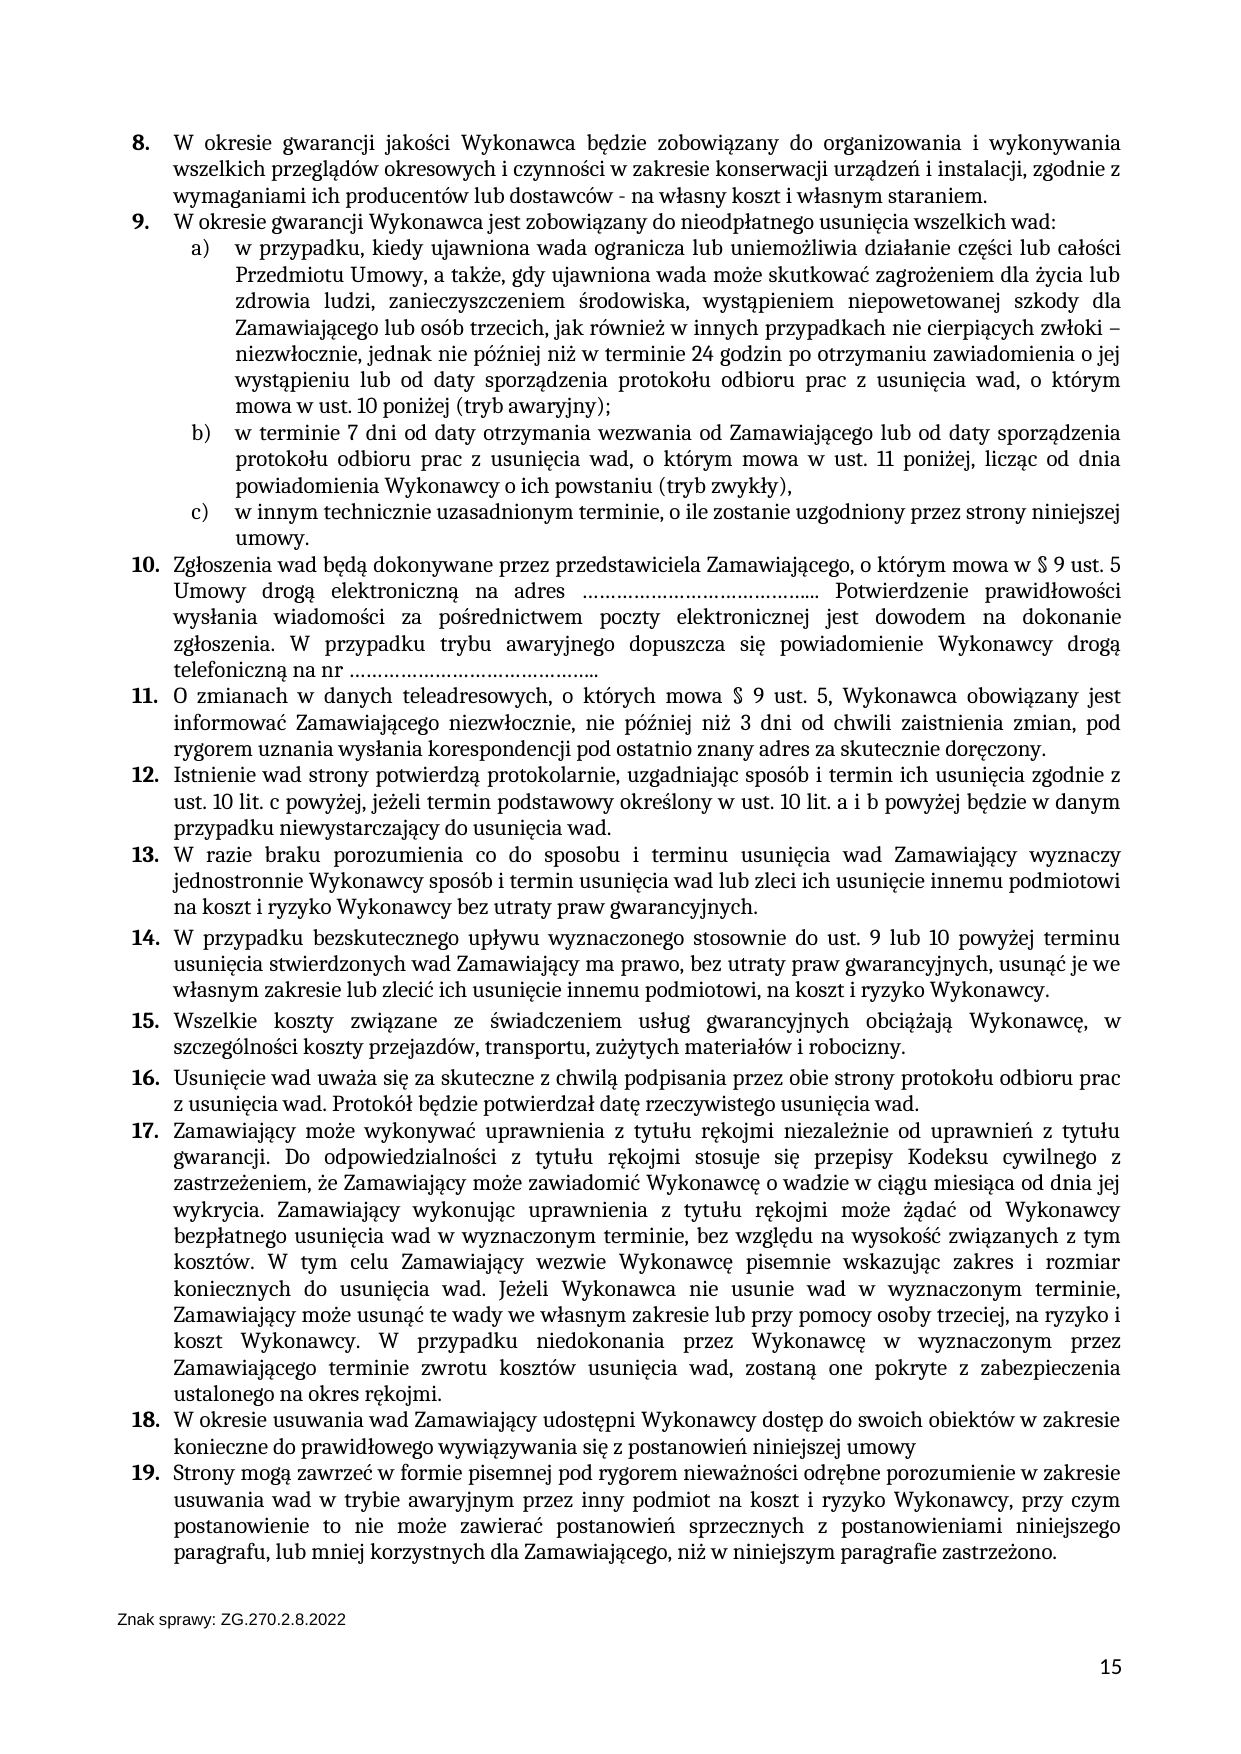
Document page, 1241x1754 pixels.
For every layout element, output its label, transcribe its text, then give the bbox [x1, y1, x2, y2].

list Wszelkie koszty związane ze świadczeniem usług gwarancyjnych obciążają Wykonawcę, w szczególności koszty przejazdów, transportu, zużytych materiałów i robocizny. [132, 1008, 1122, 1061]
list W okresie gwarancji Wykonawca jest zobowiązany do nieodpłatnego usunięcia wszelkich wad: [132, 209, 1122, 235]
list W razie braku porozumienia co do sposobu i terminu usunięcia wad Zamawiający wyznaczy jednostronnie Wykonawcy sposób i termin usunięcia wad lub zleci ich usunięcie innemu podmiotowi na koszt i ryzyko Wykonawcy bez utraty praw gwarancyjnych. [132, 841, 1122, 920]
list W okresie usuwania wad Zamawiający udostępni Wykonawcy dostęp do swoich obiektów w zakresie konieczne do prawidłowego wywiązywania się z postanowień niniejszej umowy [132, 1407, 1122, 1460]
list Istnienie wad strony potwierdzą protokolarnie, uzgadniając sposób i termin ich usunięcia zgodnie z ust. 10 lit. c powyżej, jeżeli termin podstawowy określony w ust. 10 lit. a i b powyżej będzie w danym przypadku niewystarczający do usunięcia wad. [132, 762, 1122, 841]
list Strony mogą zawrzeć w formie pisemnej pod rygorem nieważności odrębne porozumienie w zakresie usuwania wad w trybie awaryjnym przez inny podmiot na koszt i ryzyko Wykonawcy, przy czym postanowienie to nie może zawierać postanowień sprzecznych z postanowieniami niniejszego paragrafu, lub mniej korzystnych dla Zamawiającego, niż w niniejszym paragrafie zastrzeżono. [132, 1460, 1122, 1565]
list W okresie gwarancji jakości Wykonawca będzie zobowiązany do organizowania i wykonywania wszelkich przeglądów okresowych i czynności w zakresie konserwacji urządzeń i instalacji, zgodnie z wymaganiami ich producentów lub dostawców - na własny koszt i własnym staraniem. [132, 130, 1122, 209]
list w innym technicznie uzasadnionym terminie, o ile zostanie uzgodniony przez strony niniejszej umowy. [191, 499, 1122, 551]
list O zmianach w danych teleadresowych, o których mowa § 9 ust. 5, Wykonawca obowiązany jest informować Zamawiającego niezwłocznie, nie później niż 3 dni od chwili zaistnienia zmian, pod rygorem uznania wysłania korespondencji pod ostatnio znany adres za skutecznie doręczony. [132, 683, 1122, 762]
list W przypadku bezskutecznego upływu wyznaczonego stosownie do ust. 9 lub 10 powyżej terminu usunięcia stwierdzonych wad Zamawiający ma prawo, bez utraty praw gwarancyjnych, usunąć je we własnym zakresie lub zlecić ich usunięcie innemu podmiotowi, na koszt i ryzyko Wykonawcy. [132, 924, 1122, 1004]
list w terminie 7 dni od daty otrzymania wezwania od Zamawiającego lub od daty sporządzenia protokołu odbioru prac z usunięcia wad, o którym mowa w ust. 11 poniżej, licząc od dnia powiadomienia Wykonawcy o ich powstaniu (tryb zwykły), [191, 420, 1122, 499]
list Zamawiający może wykonywać uprawnienia z tytułu rękojmi niezależnie od uprawnień z tytułu gwarancji. Do odpowiedzialności z tytułu rękojmi stosuje się przepisy Kodeksu cywilnego z zastrzeżeniem, że Zamawiający może zawiadomić Wykonawcę o wadzie w ciągu miesiąca od dnia jej wykrycia. Zamawiający wykonując uprawnienia z tytułu rękojmi może żądać od Wykonawcy bezpłatnego usunięcia wad w wyznaczonym terminie, bez względu na wysokość związanych z tym kosztów. W tym celu Zamawiający wezwie Wykonawcę pisemnie wskazując zakres i rozmiar koniecznych do usunięcia wad. Jeżeli Wykonawca nie usunie wad w wyznaczonym terminie, Zamawiający może usunąć te wady we własnym zakresie lub przy pomocy osoby trzeciej, na ryzyko i koszt Wykonawcy. W przypadku niedokonania przez Wykonawcę w wyznaczonym przez Zamawiającego terminie zwrotu kosztów usunięcia wad, zostaną one pokryte z zabezpieczenia ustalonego na okres rękojmi. [132, 1117, 1122, 1407]
list w przypadku, kiedy ujawniona wada ogranicza lub uniemożliwia działanie części lub całości Przedmiotu Umowy, a także, gdy ujawniona wada może skutkować zagrożeniem dla życia lub zdrowia ludzi, zanieczyszczeniem środowiska, wystąpieniem niepowetowanej szkody dla Zamawiającego lub osób trzecich, jak również w innych przypadkach nie cierpiących zwłoki – niezwłocznie, jednak nie później niż w terminie 24 godzin po otrzymaniu zawiadomienia o jej wystąpieniu lub od daty sporządzenia protokołu odbioru prac z usunięcia wad, o którym mowa w ust. 10 poniżej (tryb awaryjny); [191, 235, 1122, 420]
list Usunięcie wad uważa się za skuteczne z chwilą podpisania przez obie strony protokołu odbioru prac z usunięcia wad. Protokół będzie potwierdzał datę rzeczywistego usunięcia wad. [132, 1065, 1122, 1117]
list Zgłoszenia wad będą dokonywane przez przedstawiciela Zamawiającego, o którym mowa w § 9 ust. 5 Umowy drogą elektroniczną na adres …………………………………... Potwierdzenie prawidłowości wysłania wiadomości za pośrednictwem poczty elektronicznej jest dowodem na dokonanie zgłoszenia. W przypadku trybu awaryjnego dopuszcza się powiadomienie Wykonawcy drogą telefoniczną na nr …………………………………….. [132, 551, 1122, 683]
